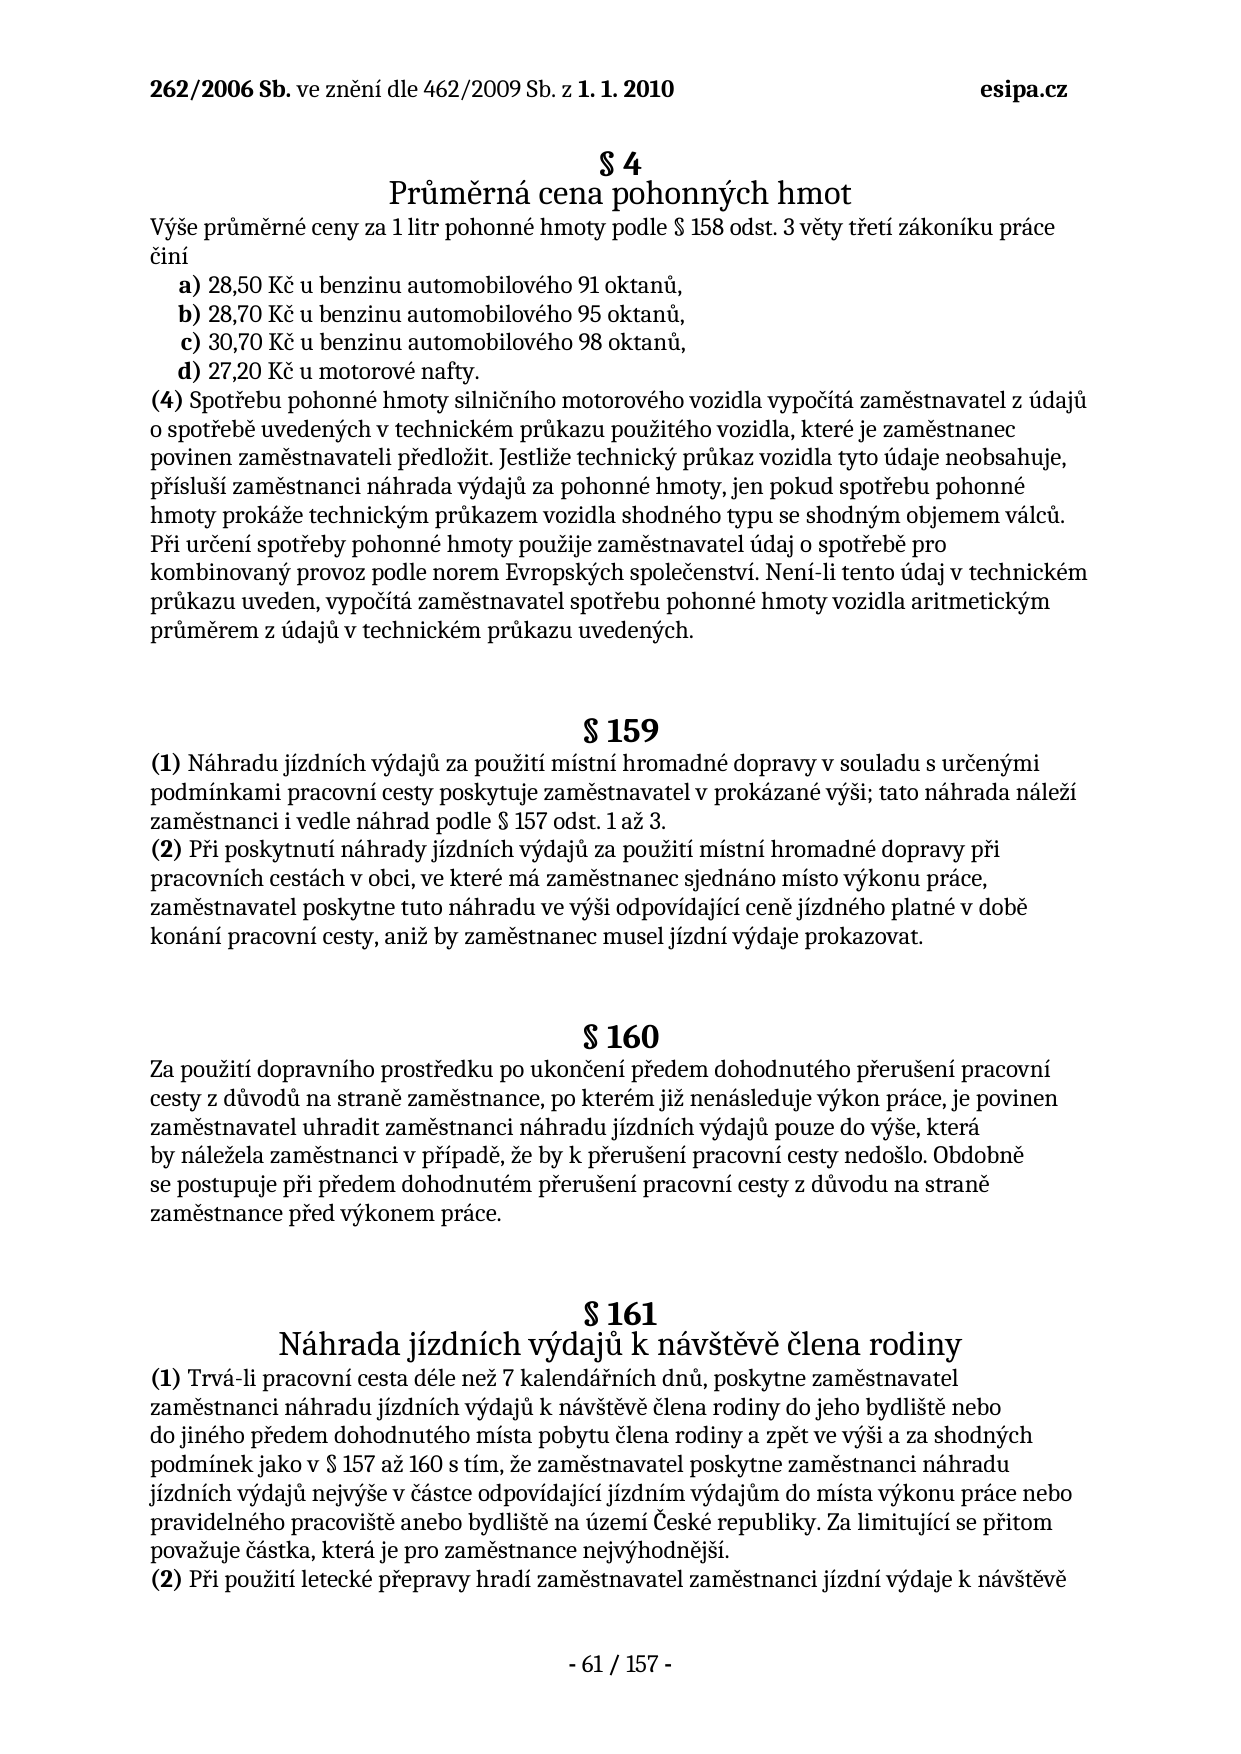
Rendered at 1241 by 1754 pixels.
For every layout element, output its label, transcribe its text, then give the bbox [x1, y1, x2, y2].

text b) 28,70 Kč u benzinu automobilového 95 oktanů, [150, 299, 1090, 328]
text (1) Trvá-li pracovní cesta déle než 7 kalendářních dnů, poskytne zaměstnavatel zaměstnanci náhradu jízdních výdajů k návštěvě člena rodiny do jeho bydliště nebo do jiného předem dohodnutého místa pobytu člena rodiny a zpět ve výši a za shodných podmínek jako v § 157 až 160 s tím, že zaměstnavatel poskytne zaměstnanci náhradu jízdních výdajů nejvýše v částce odpovídající jízdním výdajům do místa výkonu práce nebo pravidelného pracoviště anebo bydliště na území České republiky. Za limitující se přitom považuje částka, která je pro zaměstnance nejvýhodnější. [150, 1364, 1090, 1565]
text c) 30,70 Kč u benzinu automobilového 98 oktanů, [150, 328, 1090, 357]
text (1) Náhradu jízdních výdajů za použití místní hromadné dopravy v souladu s určenými podmínkami pracovní cesty poskytuje zaměstnavatel v prokázané výši; tato náhrada náleží zaměstnanci i vedle náhrad podle § 157 odst. 1 až 3. [150, 749, 1090, 835]
text Výše průměrné ceny za 1 litr pohonné hmoty podle § 158 odst. 3 věty třetí zákoníku práce činí [150, 213, 1090, 271]
text (2) Při poskytnutí náhrady jízdních výdajů za použití místní hromadné dopravy při pracovních cestách v obci, ve které má zaměstnanec sjednáno místo výkonu práce, zaměstnavatel poskytne tuto náhradu ve výši odpovídající ceně jízdného platné v době konání pracovní cesty, aniž by zaměstnanec musel jízdní výdaje prokazovat. [150, 835, 1090, 950]
text Za použití dopravního prostředku po ukončení předem dohodnutého přerušení pracovní cesty z důvodů na straně zaměstnance, po kterém již nenásleduje výkon práce, je povinen zaměstnavatel uhradit zaměstnanci náhradu jízdních výdajů pouze do výše, která by náležela zaměstnanci v případě, že by k přerušení pracovní cesty nedošlo. Obdobně se postupuje při předem dohodnutém přerušení pracovní cesty z důvodu na straně zaměstnance před výkonem práce. [150, 1055, 1090, 1227]
subtitle § 4 -Průměrná cena pohonných hmot [150, 150, 1090, 213]
text d) 27,20 Kč u motorové nafty. [150, 357, 1090, 386]
subtitle § 159 [150, 717, 1090, 749]
text a) 28,50 Kč u benzinu automobilového 91 oktanů, [150, 271, 1090, 299]
subtitle § 161 -Náhrada jízdních výdajů k návštěvě člena rodiny [150, 1300, 1090, 1364]
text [150, 1565, 1090, 1594]
subtitle § 160 [150, 1023, 1090, 1055]
text (4) Spotřebu pohonné hmoty silničního motorového vozidla vypočítá zaměstnavatel z údajů o spotřebě uvedených v technickém průkazu použitého vozidla, které je zaměstnanec povinen zaměstnavateli předložit. Jestliže technický průkaz vozidla tyto údaje neobsahuje, přísluší zaměstnanci náhrada výdajů za pohonné hmoty, jen pokud spotřebu pohonné hmoty prokáže technickým průkazem vozidla shodného typu se shodným objemem válců. Při určení spotřeby pohonné hmoty použije zaměstnavatel údaj o spotřebě pro kombinovaný provoz podle norem Evropských společenství. Není-li tento údaj v technickém průkazu uveden, vypočítá zaměstnavatel spotřebu pohonné hmoty vozidla aritmetickým průměrem z údajů v technickém průkazu uvedených. [150, 386, 1090, 644]
